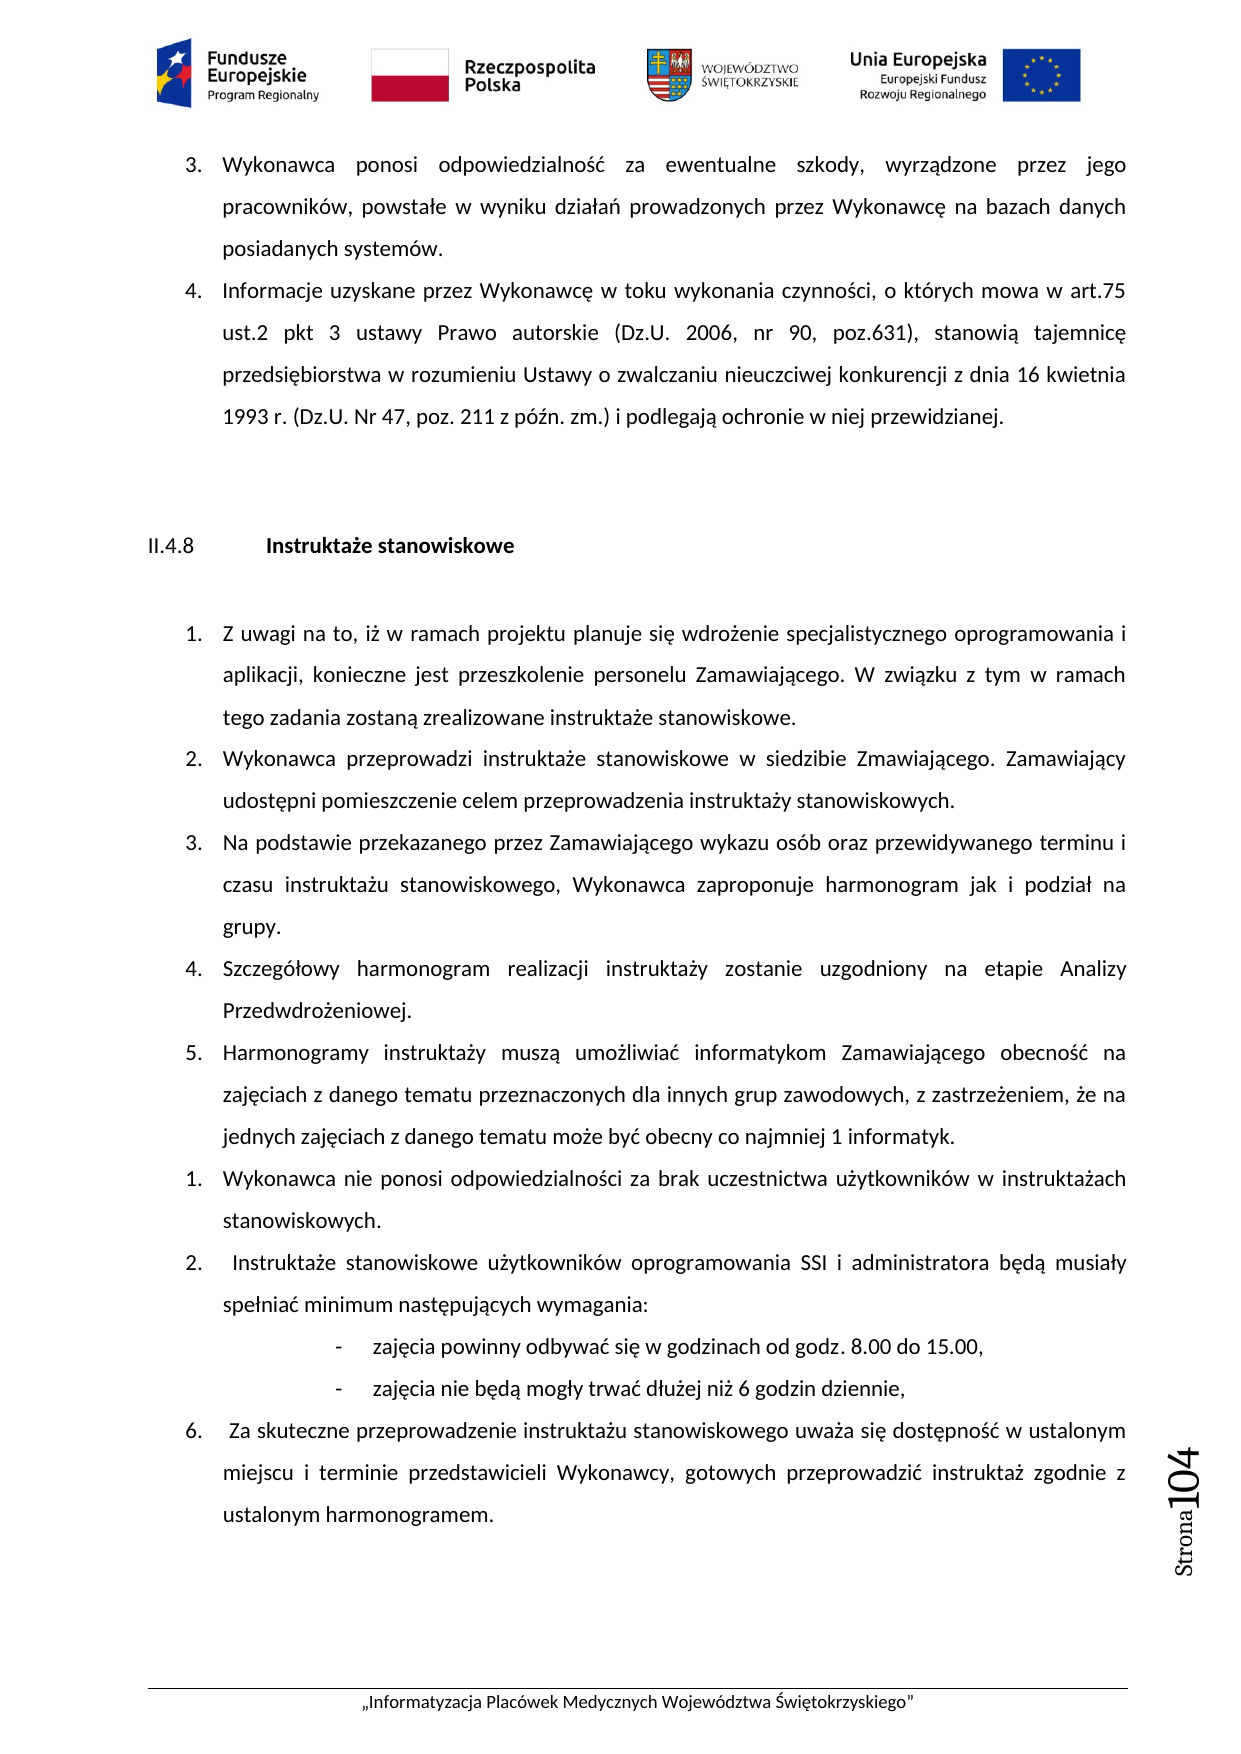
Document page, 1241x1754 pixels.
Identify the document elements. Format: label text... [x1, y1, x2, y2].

list Szczegółowy harmonogram realizacji instruktaży zostanie uzgodniony na etapie Analizy Przedwdrożeniowej. [185, 954, 1128, 1024]
list zajęcia powinny odbywać się w godzinach od godz. 8.00 do 15.00, [335, 1332, 1128, 1360]
subtitle Instruktaże stanowiskowe [148, 531, 1128, 559]
list Z uwagi na to, iż w ramach projektu planuje się wdrożenie specjalistycznego oprogramowania i aplikacji, konieczne jest przeszkolenie personelu Zamawiającego. W związku z tym w ramach tego zadania zostaną zrealizowane instruktaże stanowiskowe. [185, 619, 1128, 731]
list Na podstawie przekazanego przez Zamawiającego wykazu osób oraz przewidywanego terminu i czasu instruktażu stanowiskowego, Wykonawca zaproponuje harmonogram jak i podział na grupy. [185, 828, 1128, 941]
list Za skuteczne przeprowadzenie instruktażu stanowiskowego uważa się dostępność w ustalonym miejscu i terminie przedstawicieli Wykonawcy, gotowych przeprowadzić instruktaż zgodnie z ustalonym harmonogramem. [185, 1416, 1128, 1528]
list Instruktaże stanowiskowe użytkowników oprogramowania SSI i administratora będą musiały spełniać minimum następujących wymagania: [185, 1248, 1128, 1318]
list Wykonawca nie ponosi odpowiedzialności za brak uczestnictwa użytkowników w instruktażach stanowiskowych. [185, 1164, 1128, 1234]
picture [147, 29, 1088, 115]
list Wykonawca ponosi odpowiedzialność za ewentualne szkody, wyrządzone przez jego pracowników, powstałe w wyniku działań prowadzonych przez Wykonawcę na bazach danych posiadanych systemów. [185, 150, 1128, 262]
list Informacje uzyskane przez Wykonawcę w toku wykonania czynności, o których mowa w art.75 ust.2 pkt 3 ustawy Prawo autorskie (Dz.U. 2006, nr 90, poz.631), stanowią tajemnicę przedsiębiorstwa w rozumieniu Ustawy o zwalczaniu nieuczciwej konkurencji z dnia 16 kwietnia 1993 r. (Dz.U. Nr 47, poz. 211 z późn. zm.) i podlegają ochronie w niej przewidzianej. [185, 276, 1128, 430]
list Harmonogramy instruktaży muszą umożliwiać informatykom Zamawiającego obecność na zajęciach z danego tematu przeznaczonych dla innych grup zawodowych, z zastrzeżeniem, że na jednych zajęciach z danego tematu może być obecny co najmniej 1 informatyk. [185, 1038, 1128, 1150]
list Wykonawca przeprowadzi instruktaże stanowiskowe w siedzibie Zmawiającego. Zamawiający udostępni pomieszczenie celem przeprowadzenia instruktaży stanowiskowych. [185, 744, 1128, 814]
list zajęcia nie będą mogły trwać dłużej niż 6 godzin dziennie, [335, 1374, 1128, 1402]
